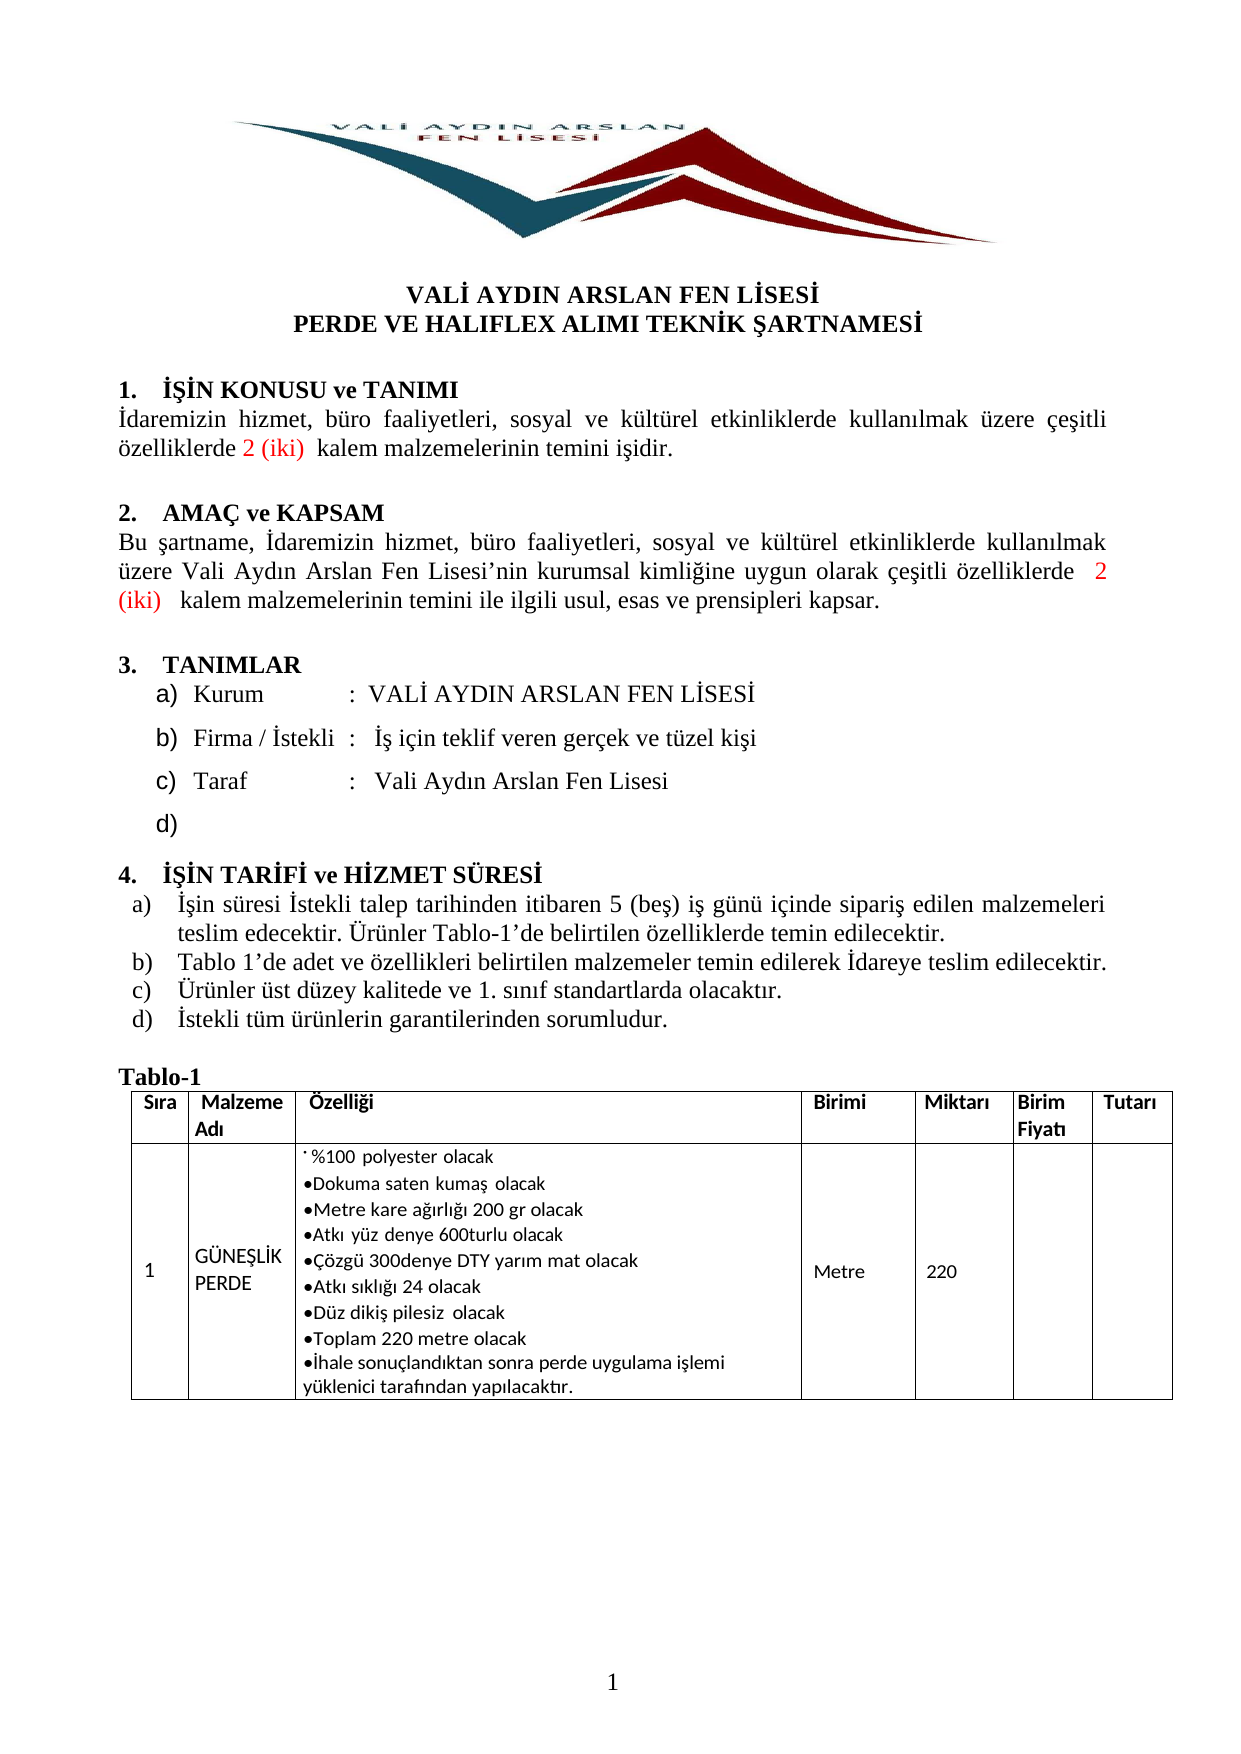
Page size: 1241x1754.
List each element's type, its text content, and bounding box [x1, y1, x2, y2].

list İstekli tüm ürünlerin garantilerinden sorumludur. [132, 1004, 1107, 1033]
text VALİ AYDIN ARSLAN FEN LİSESİ [118, 281, 1107, 309]
list Ürünler üst düzey kalitede ve 1. sınıf standartlarda olacaktır. [132, 976, 1107, 1004]
table_header Sıra [132, 1092, 188, 1142]
table_header Birim Fiyatı [1014, 1092, 1092, 1142]
subtitle PERDE VE HALIFLEX ALIMI TEKNİK ŞARTNAMESİ [118, 309, 1137, 338]
list Kurum : VALİ AYDIN ARSLAN FEN LİSESİ [156, 679, 1107, 708]
table_header Miktarı [916, 1092, 1013, 1142]
text Bu şartname, İdaremizin hizmet, büro faaliyetleri, sosyal ve kültürel etkinliklerde kullanılmak üzere Vali Aydın Arslan Fen Lisesi’nin kurumsal kimliğine uygun olarak çeşitli özelliklerde 2 (iki) kalem malzemelerinin temini ile ilgili usul, esas ve prensipleri kapsar. [118, 527, 1107, 613]
picture [211, 118, 1015, 281]
table_cell [1093, 1144, 1172, 1399]
list TANIMLAR [118, 651, 1107, 679]
table_cell Metre [802, 1144, 915, 1399]
list İŞİN KONUSU ve TANIMI [118, 375, 1107, 404]
list İŞİN TARİFİ ve HİZMET SÜRESİ [118, 861, 1107, 889]
table_cell %100 polyester olacak •Dokuma saten kumaş olacak •Metre kare ağırlığı 200 gr olacak •Atkı yüz denye 600turlu olacak •Çözgü 300denye DTY yarım mat olacak •Atkı sıklığı 24 olacak •Düz dikiş pilesiz olacak •Toplam 220 metre olacak •İhale sonuçlandıktan sonra perde uygulama işlemi yüklenici tarafından yapılacaktır. [296, 1144, 801, 1399]
list Firma / İstekli : İş için teklif veren gerçek ve tüzel kişi [156, 723, 1107, 751]
table_cell [1014, 1144, 1092, 1399]
table_cell 220 [916, 1144, 1013, 1399]
table_cell 1 [132, 1144, 188, 1399]
text İdaremizin hizmet, büro faaliyetleri, sosyal ve kültürel etkinliklerde kullanılmak üzere çeşitli özelliklerde 2 (iki) kalem malzemelerinin temini işidir. [118, 404, 1107, 461]
table_header Özelliği [296, 1092, 801, 1142]
list Tablo 1’de adet ve özellikleri belirtilen malzemeler temin edilerek İdareye teslim edilecektir. [132, 947, 1107, 976]
list Taraf : Vali Aydın Arslan Fen Lisesi [156, 766, 1107, 795]
table_header Birimi [802, 1092, 915, 1142]
table_header Tutarı [1093, 1092, 1172, 1142]
table_cell GÜNEŞLİK PERDE [189, 1144, 295, 1399]
list AMAÇ ve KAPSAM [118, 498, 1107, 527]
list İşin süresi İstekli talep tarihinden itibaren 5 (beş) iş günü içinde sipariş edilen malzemeleri teslim edecektir. Ürünler Tablo-1’de belirtilen özelliklerde temin edilecektir. [132, 889, 1107, 947]
table_header Malzeme Adı [189, 1092, 295, 1142]
list Tablo-1 [118, 1062, 1107, 1091]
